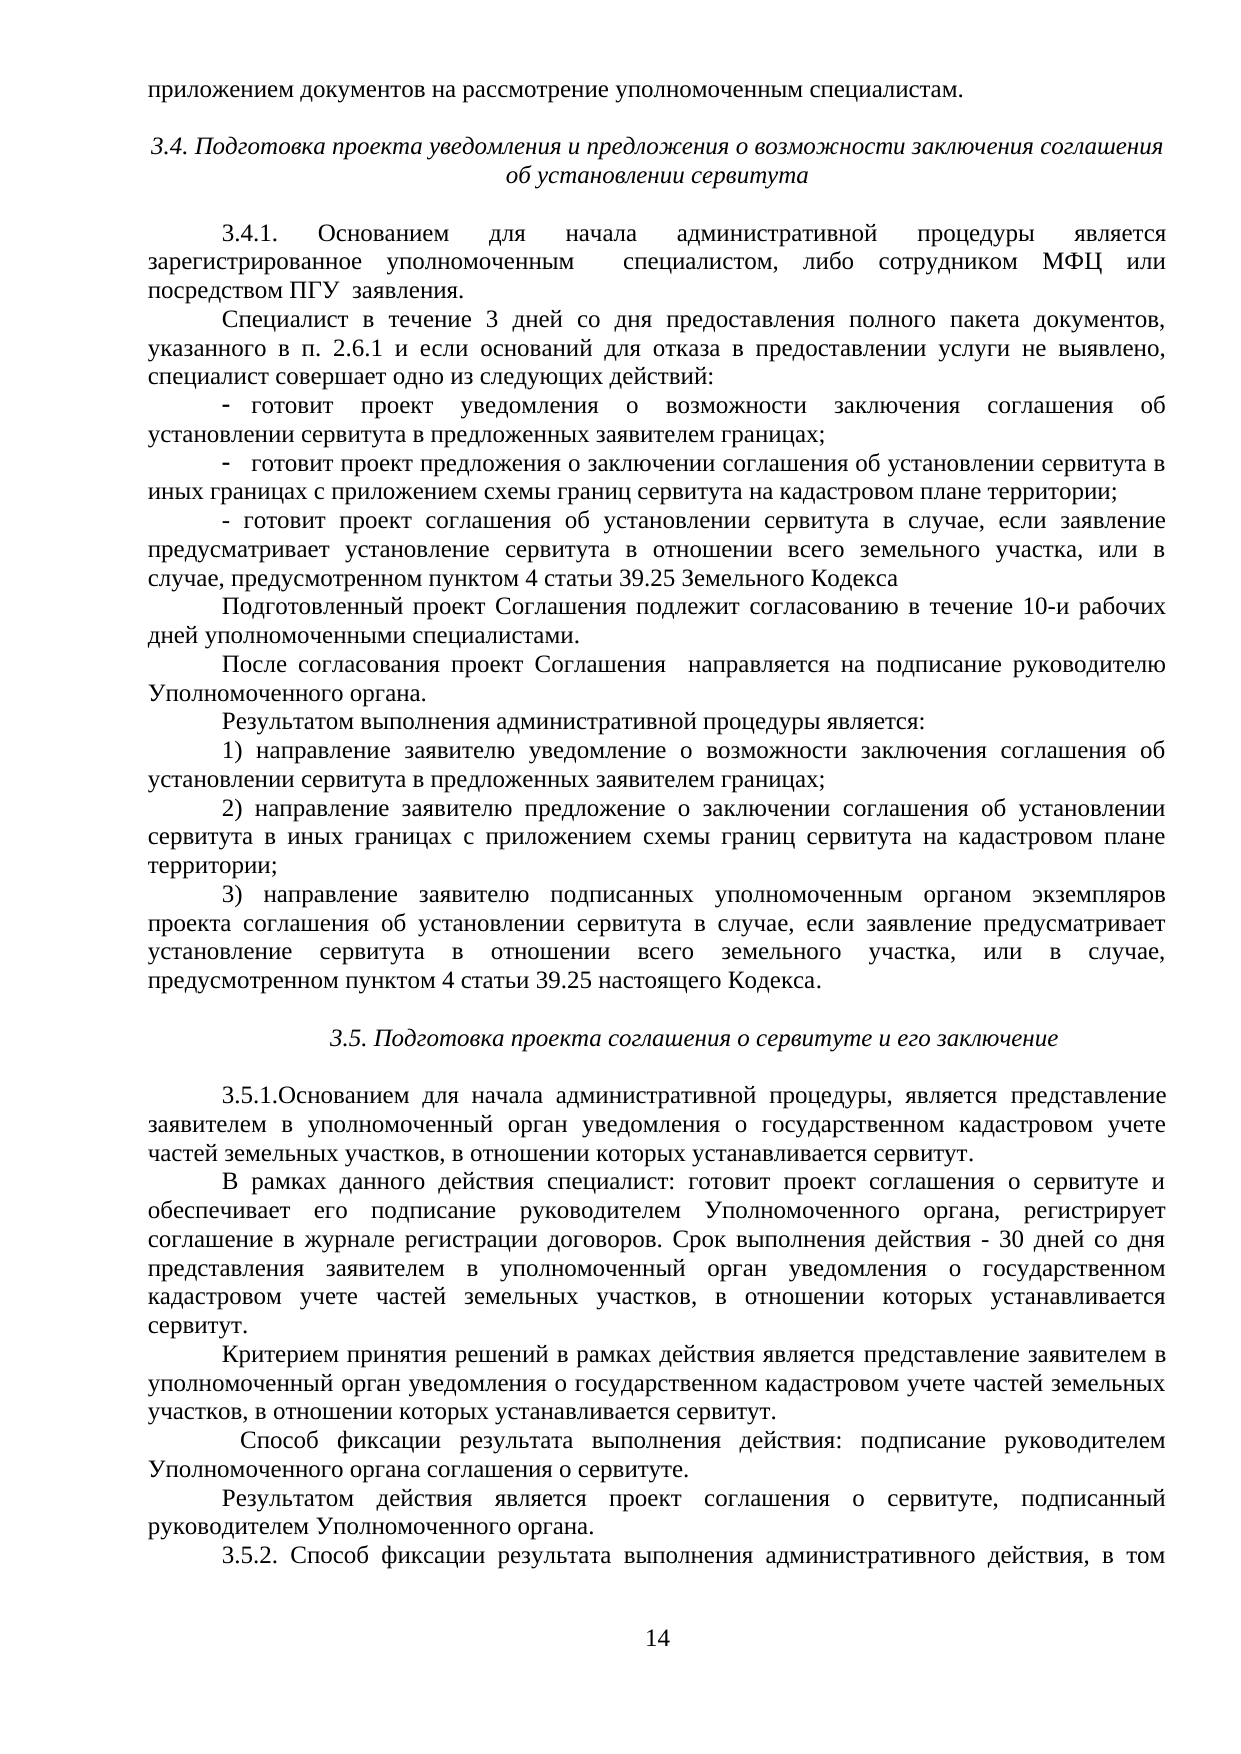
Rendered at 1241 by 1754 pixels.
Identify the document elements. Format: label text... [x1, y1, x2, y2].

list готовит проект предложения о заключении соглашения об установлении сервитута в иных границах с приложением схемы границ сервитута на кадастровом плане территории; [148, 448, 1167, 505]
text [148, 1540, 1167, 1569]
text 2) направление заявителю предложение о заключении соглашения об установлении сервитута в иных границах с приложением схемы границ сервитута на кадастровом плане территории; [148, 793, 1167, 879]
text 3) направление заявителю подписанных уполномоченным органом экземпляров проекта соглашения об установлении сервитута в случае, если заявление предусматривает установление сервитута в отношении всего земельного участка, или в случае, предусмотренном пунктом 4 статьи 39.25 настоящего Кодекса. [148, 879, 1167, 994]
text В рамках данного действия специалист: готовит проект соглашения о сервитуте и обеспечивает его подписание руководителем Уполномоченного органа, регистрирует соглашение в журнале регистрации договоров. Срок выполнения действия - 30 дней со дня представления заявителем в уполномоченный орган уведомления о государственном кадастровом учете частей земельных участков, в отношении которых устанавливается сервитут. [148, 1166, 1167, 1339]
text 1) направление заявителю уведомление о возможности заключения соглашения об установлении сервитута в предложенных заявителем границах; [148, 735, 1167, 793]
text 3.5.1.Основанием для начала административной процедуры, является представление заявителем в уполномоченный орган уведомления о государственном кадастровом учете частей земельных участков, в отношении которых устанавливается сервитут. [148, 1080, 1167, 1166]
text Подготовленный проект Соглашения подлежит согласованию в течение 10-и рабочих дней уполномоченными специалистами. [148, 591, 1167, 649]
text 3.4. Подготовка проекта уведомления и предложения о возможности заключения соглашения об установлении сервитута [148, 131, 1167, 189]
text Результатом действия является проект соглашения о сервитуте, подписанный руководителем Уполномоченного органа. [148, 1483, 1167, 1540]
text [148, 74, 1167, 103]
text Специалист в течение 3 дней со дня предоставления полного пакета документов, указанного в п. 2.6.1 и если оснований для отказа в предоставлении услуги не выявлено, специалист совершает одно из следующих действий: [148, 304, 1167, 390]
text 3.5. Подготовка проекта соглашения о сервитуте и его заключение [148, 1023, 1167, 1051]
text Результатом выполнения административной процедуры является: [148, 706, 1167, 735]
text Способ фиксации результата выполнения действия: подписание руководителем Уполномоченного органа соглашения о сервитуте. [148, 1425, 1167, 1483]
text 3.4.1. Основанием для начала административной процедуры является зарегистрированное уполномоченным специалистом, либо сотрудником МФЦ или посредством ПГУ заявления. [148, 218, 1167, 304]
text Критерием принятия решений в рамках действия является представление заявителем в уполномоченный орган уведомления о государственном кадастровом учете частей земельных участков, в отношении которых устанавливается сервитут. [148, 1339, 1167, 1425]
list готовит проект уведомления о возможности заключения соглашения об установлении сервитута в предложенных заявителем границах; [148, 390, 1167, 448]
text После согласования проект Соглашения направляется на подписание руководителю Уполномоченного органа. [148, 649, 1167, 706]
text - готовит проект соглашения об установлении сервитута в случае, если заявление предусматривает установление сервитута в отношении всего земельного участка, или в случае, предусмотренном пунктом 4 статьи 39.25 Земельного Кодекса [148, 505, 1167, 591]
